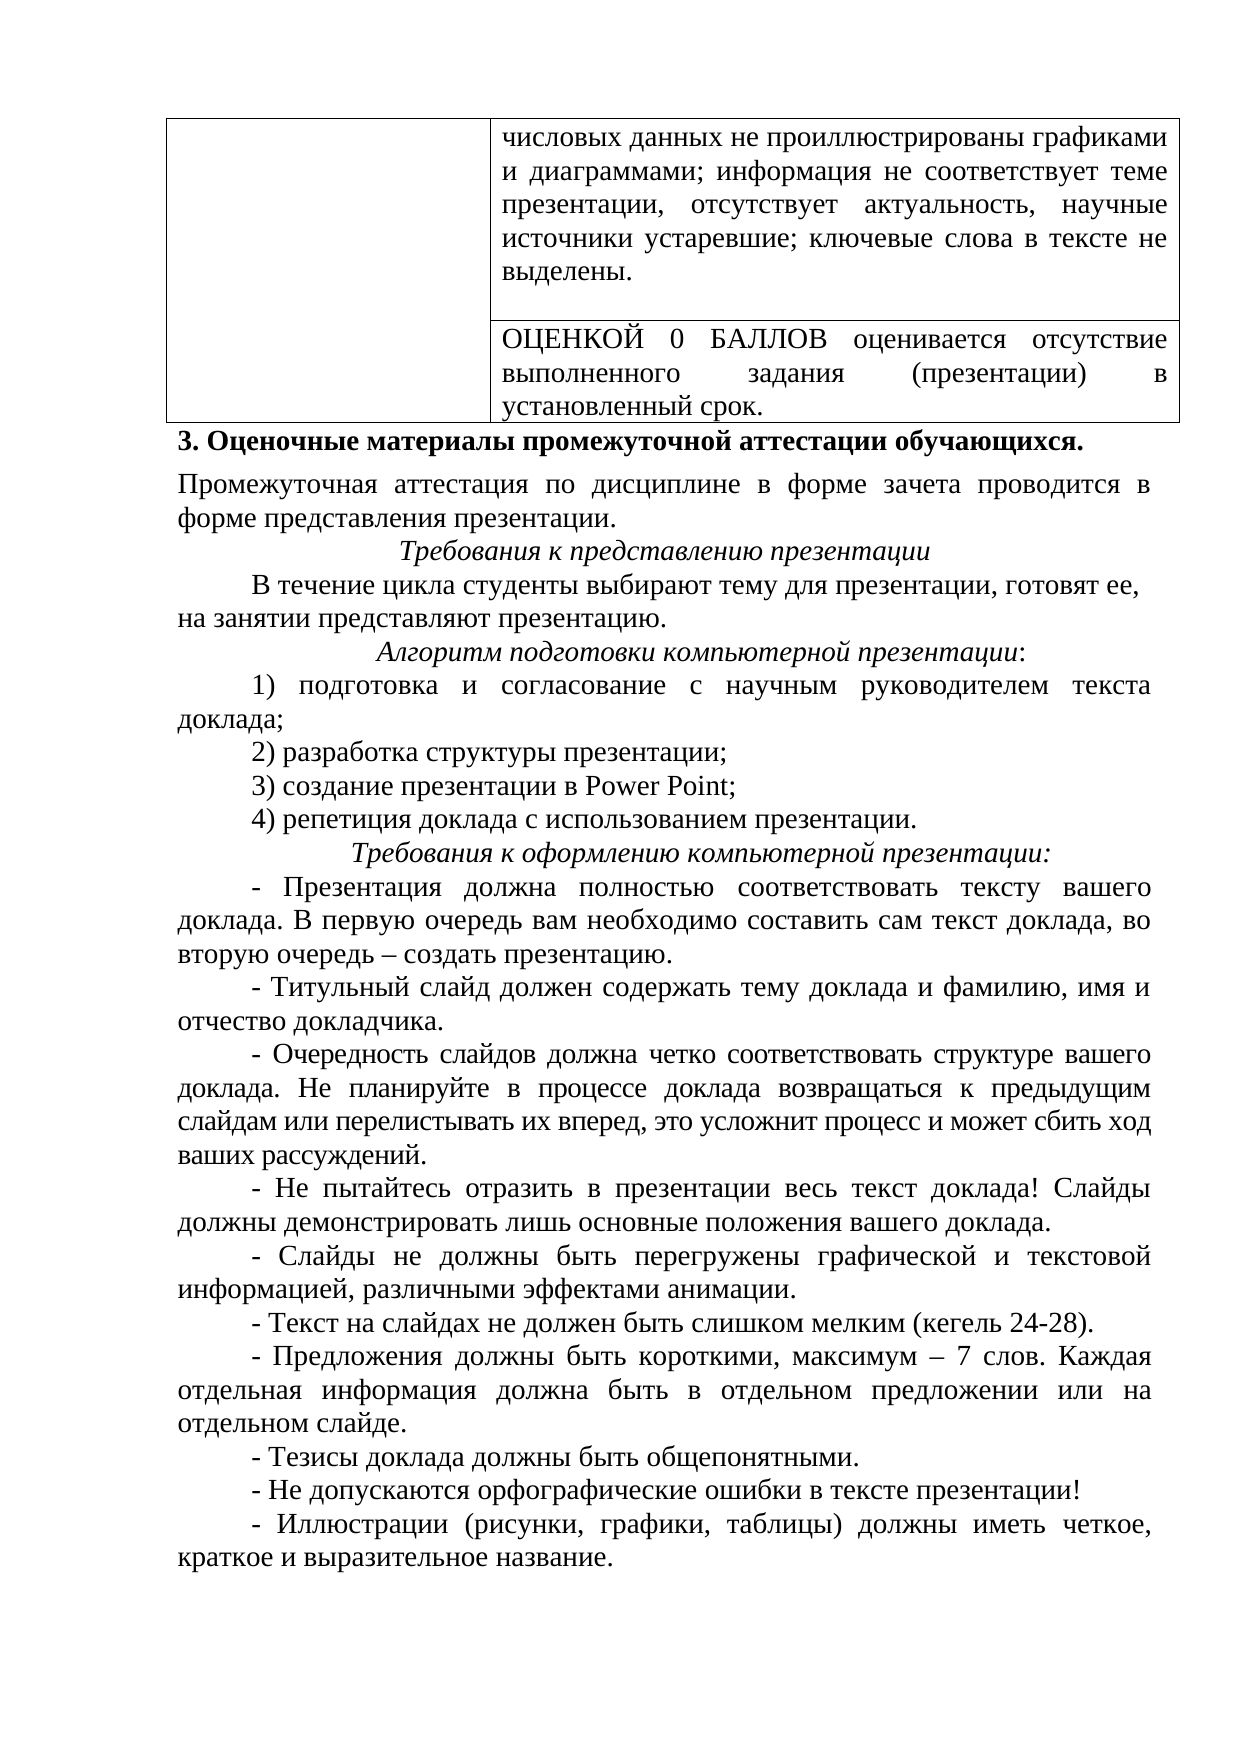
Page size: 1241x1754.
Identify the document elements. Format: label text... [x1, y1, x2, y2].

text - Не пытайтесь отразить в презентации весь текст доклада! Слайды должны демонстрировать лишь основные положения вашего доклада. [177, 1171, 1152, 1238]
text В течение цикла студенты выбирают тему для презентации, готовят ее, на занятии представляют презентацию. [177, 567, 1152, 634]
text Алгоритм подготовки компьютерной презентации: [177, 634, 1152, 667]
text Требования к представлению презентации [177, 533, 1152, 567]
text Требования к оформлению компьютерной презентации: [177, 835, 1152, 869]
text 4) репетиция доклада с использованием презентации. [177, 802, 1152, 835]
text - Предложения должны быть короткими, максимум – 7 слов. Каждая отдельная информация должна быть в отдельном предложении или на отдельном слайде. [177, 1338, 1152, 1439]
text 2) разработка структуры презентации; [177, 734, 1152, 768]
text 1) подготовка и согласование с научным руководителем текста доклада; [177, 667, 1152, 734]
text - Иллюстрации (рисунки, графики, таблицы) должны иметь четкое, краткое и выразительное название. [177, 1506, 1152, 1573]
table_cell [491, 119, 1179, 320]
text - Презентация должна полностью соответствовать тексту вашего доклада. В первую очередь вам необходимо составить сам текст доклада, во вторую очередь – создать презентацию. [177, 869, 1152, 969]
text Промежуточная аттестация по дисциплине в форме зачета проводится в форме представления презентации. [177, 466, 1152, 533]
text - Не допускаются орфографические ошибки в тексте презентации! [177, 1472, 1152, 1506]
text - Очередность слайдов должна четко соответствовать структуре вашего доклада. Не планируйте в процессе доклада возвращаться к предыдущим слайдам или перелистывать их вперед, это усложнит процесс и может сбить ход ваших рассуждений. [177, 1036, 1152, 1171]
table_cell ОЦЕНКОЙ 0 БАЛЛОВ оценивается отсутствие выполненного задания (презентации) в установленный срок. [491, 321, 1179, 422]
text - Титульный слайд должен содержать тему доклада и фамилию, имя и отчество докладчика. [177, 969, 1152, 1036]
text - Слайды не должны быть перегружены графической и текстовой информацией, различными эффектами анимации. [177, 1238, 1152, 1305]
text - Тезисы доклада должны быть общепонятными. [177, 1439, 1152, 1472]
text 3) создание презентации в Power Point; [177, 768, 1152, 802]
text 3. Оценочные материалы промежуточной аттестации обучающихся. [177, 423, 1152, 457]
text - Текст на слайдах не должен быть слишком мелким (кегель 24-28). [177, 1305, 1152, 1338]
